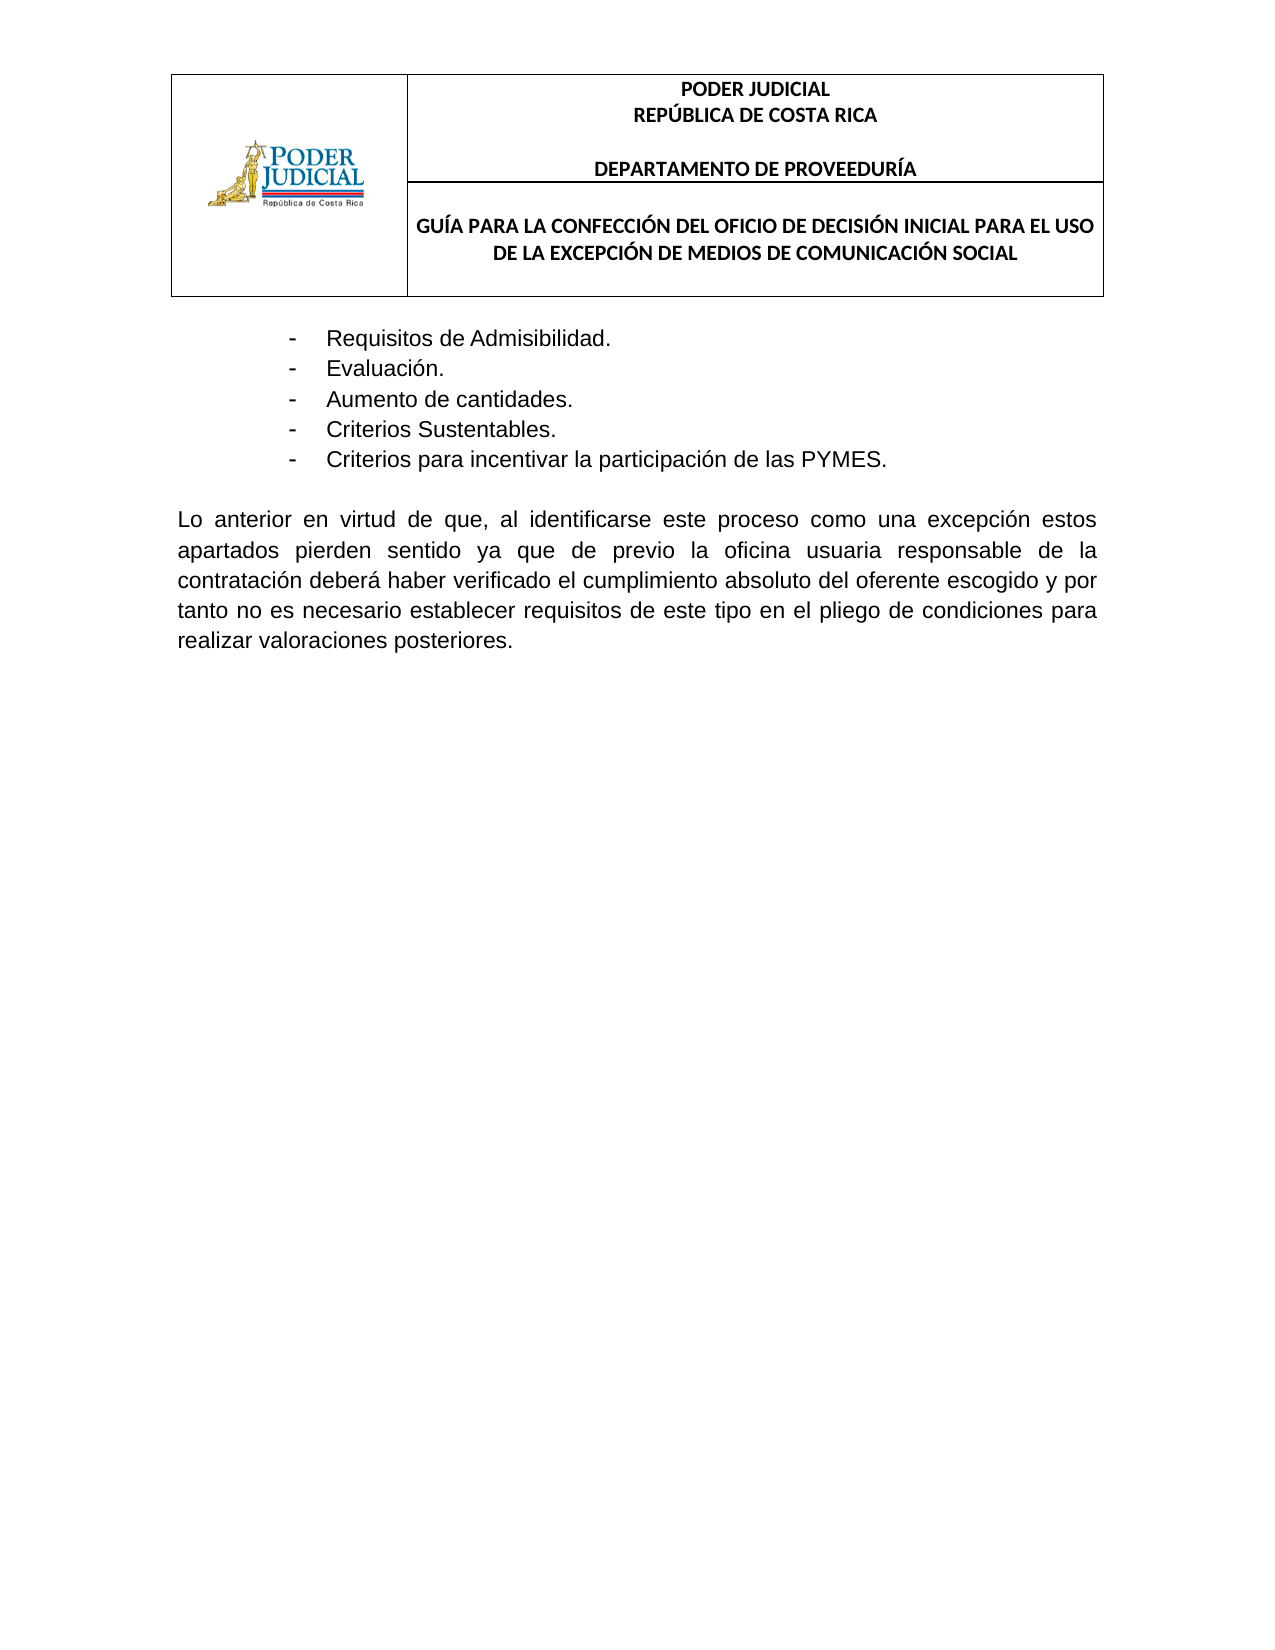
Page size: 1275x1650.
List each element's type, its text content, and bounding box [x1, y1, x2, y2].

list Evaluación. [288, 355, 1098, 382]
list Aumento de cantidades. [288, 386, 1098, 412]
list Criterios Sustentables. [288, 416, 1098, 442]
picture [203, 128, 376, 216]
list Requisitos de Admisibilidad. [288, 325, 1098, 351]
list Criterios para incentivar la participación de las PYMES. [288, 446, 1098, 472]
text Lo anterior en virtud de que, al identificarse este proceso como una excepción estos apartados pierden sentido ya que de previo la oficina usuaria responsable de la contratación deberá haber verificado el cumplimiento absoluto del oferente escogido y por tanto no es necesario establecer requisitos de este tipo en el pliego de condiciones para realizar valoraciones posteriores. [177, 506, 1098, 653]
